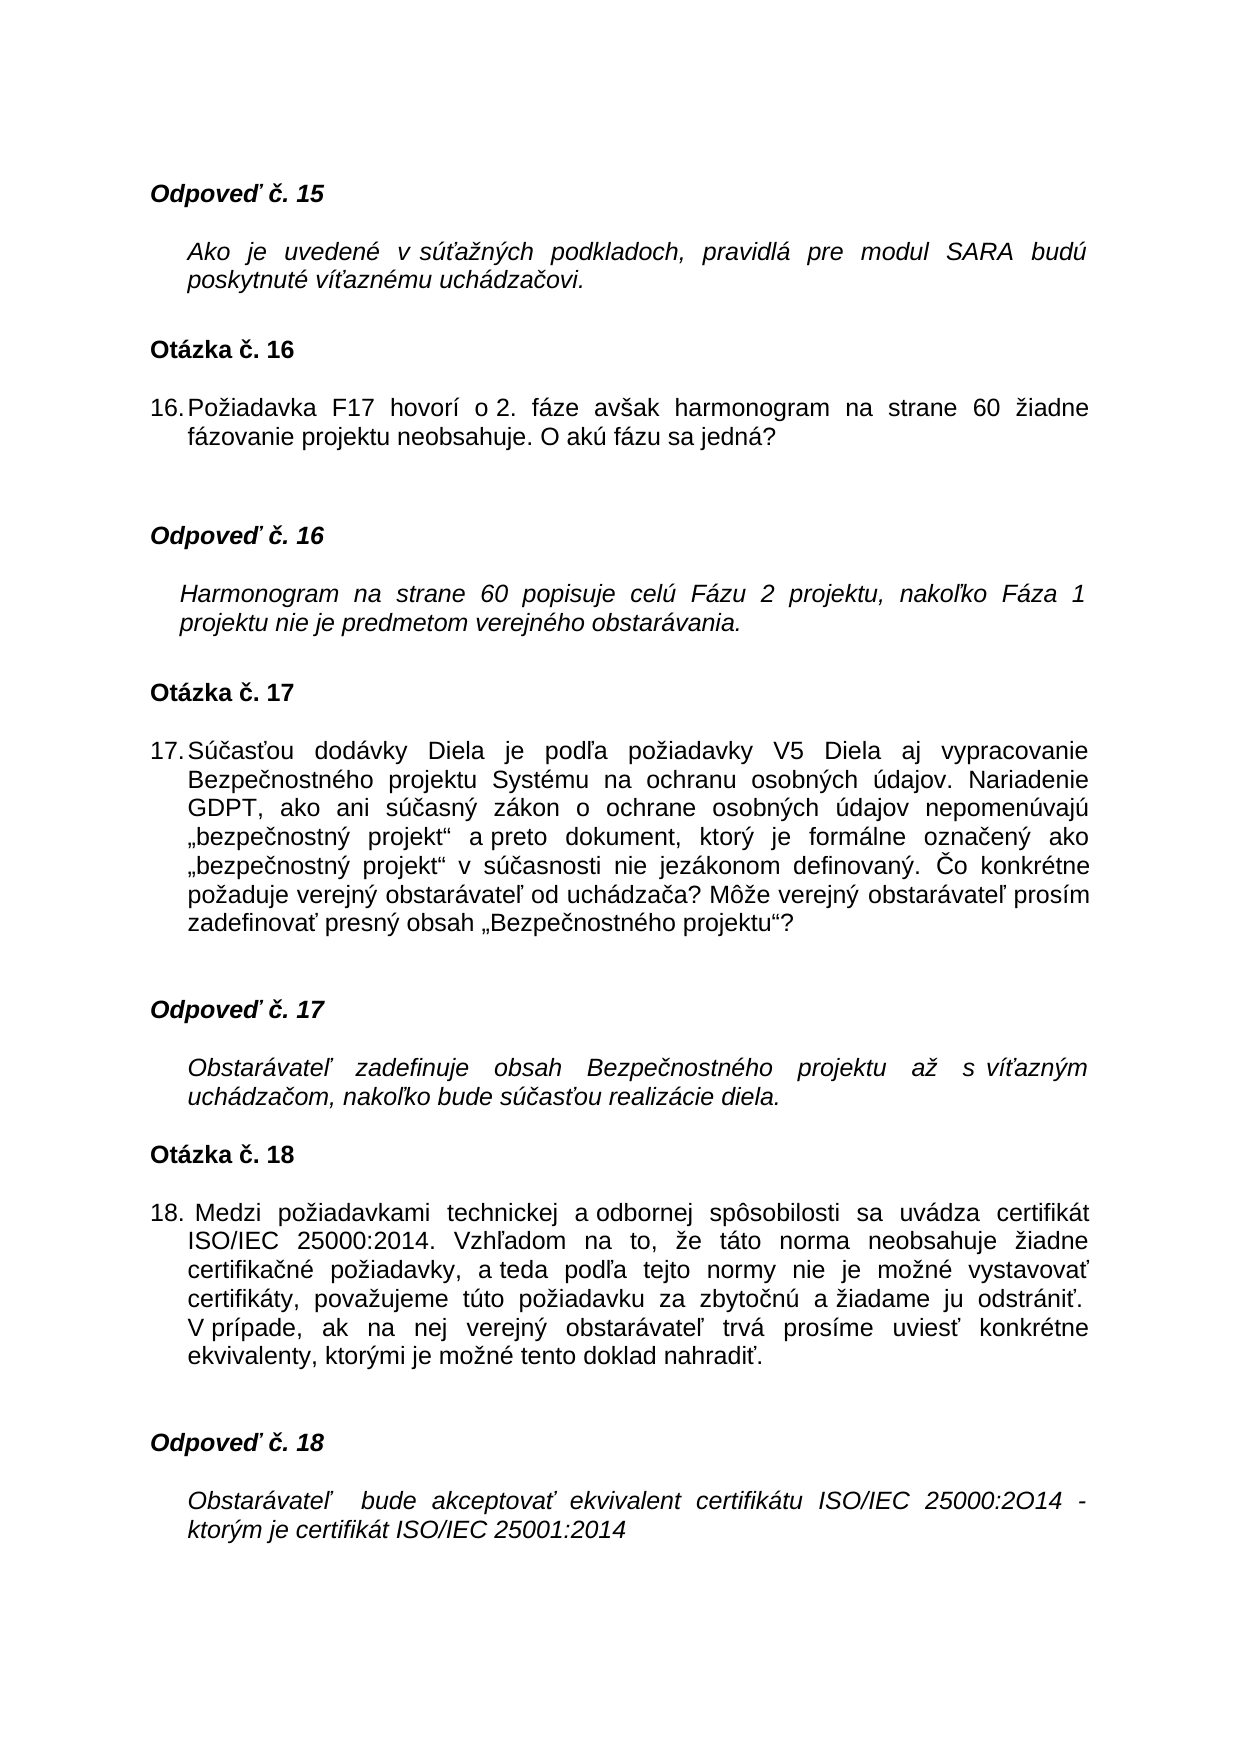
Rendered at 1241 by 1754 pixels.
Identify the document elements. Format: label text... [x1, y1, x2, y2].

text Odpoveď č. 18 [150, 1428, 1090, 1457]
text Odpoveď č. 17 [150, 995, 1090, 1024]
text Otázka č. 17 [150, 678, 1090, 707]
text Otázka č. 16 [150, 335, 1090, 364]
list Obstarávateľ bude akceptovať ekvivalent certifikátu ISO/IEC 25000:2O14 - ktorým je certifikát ISO/IEC 25001:2014 [187, 1486, 1090, 1543]
list Súčasťou dodávky Diela je podľa požiadavky V5 Diela aj vypracovanie Bezpečnostného projektu Systému na ochranu osobných údajov. Nariadenie GDPT, ako ani súčasný zákon o ochrane osobných údajov nepomenúvajú „bezpečnostný projekt“ a preto dokument, ktorý je formálne označený ako „bezpečnostný projekt“ v súčasnosti nie jezákonom definovaný. Čo konkrétne požaduje verejný obstarávateľ od uchádzača? Môže verejný obstarávateľ prosím zadefinovať presný obsah „Bezpečnostného projektu“? [150, 736, 1090, 937]
list Medzi požiadavkami technickej a odbornej spôsobilosti sa uvádza certifikát ISO/IEC 25000:2014. Vzhľadom na to, že táto norma neobsahuje žiadne certifikačné požiadavky, a teda podľa tejto normy nie je možné vystavovať certifikáty, považujeme túto požiadavku za zbytočnú a žiadame ju odstrániť. V prípade, ak na nej verejný obstarávateľ trvá prosíme uviesť konkrétne ekvivalenty, ktorými je možné tento doklad nahradiť. [150, 1197, 1090, 1370]
text Odpoveď č. 15 [150, 179, 1090, 207]
text Otázka č. 18 [150, 1139, 1090, 1168]
list Harmonogram na strane 60 popisuje celú Fázu 2 projektu, nakoľko Fáza 1 projektu nie je predmetom verejného obstarávania. [179, 579, 1090, 637]
list Požiadavka F17 hovorí o 2. fáze avšak harmonogram na strane 60 žiadne fázovanie projektu neobsahuje. O akú fázu sa jedná? [150, 393, 1090, 451]
list Obstarávateľ zadefinuje obsah Bezpečnostného projektu až s víťazným uchádzačom, nakoľko bude súčasťou realizácie diela. [187, 1053, 1090, 1110]
text Odpoveď č. 16 [150, 521, 1090, 550]
list Ako je uvedené v súťažných podkladoch, pravidlá pre modul SARA budú poskytnuté víťaznému uchádzačovi. [187, 237, 1090, 294]
